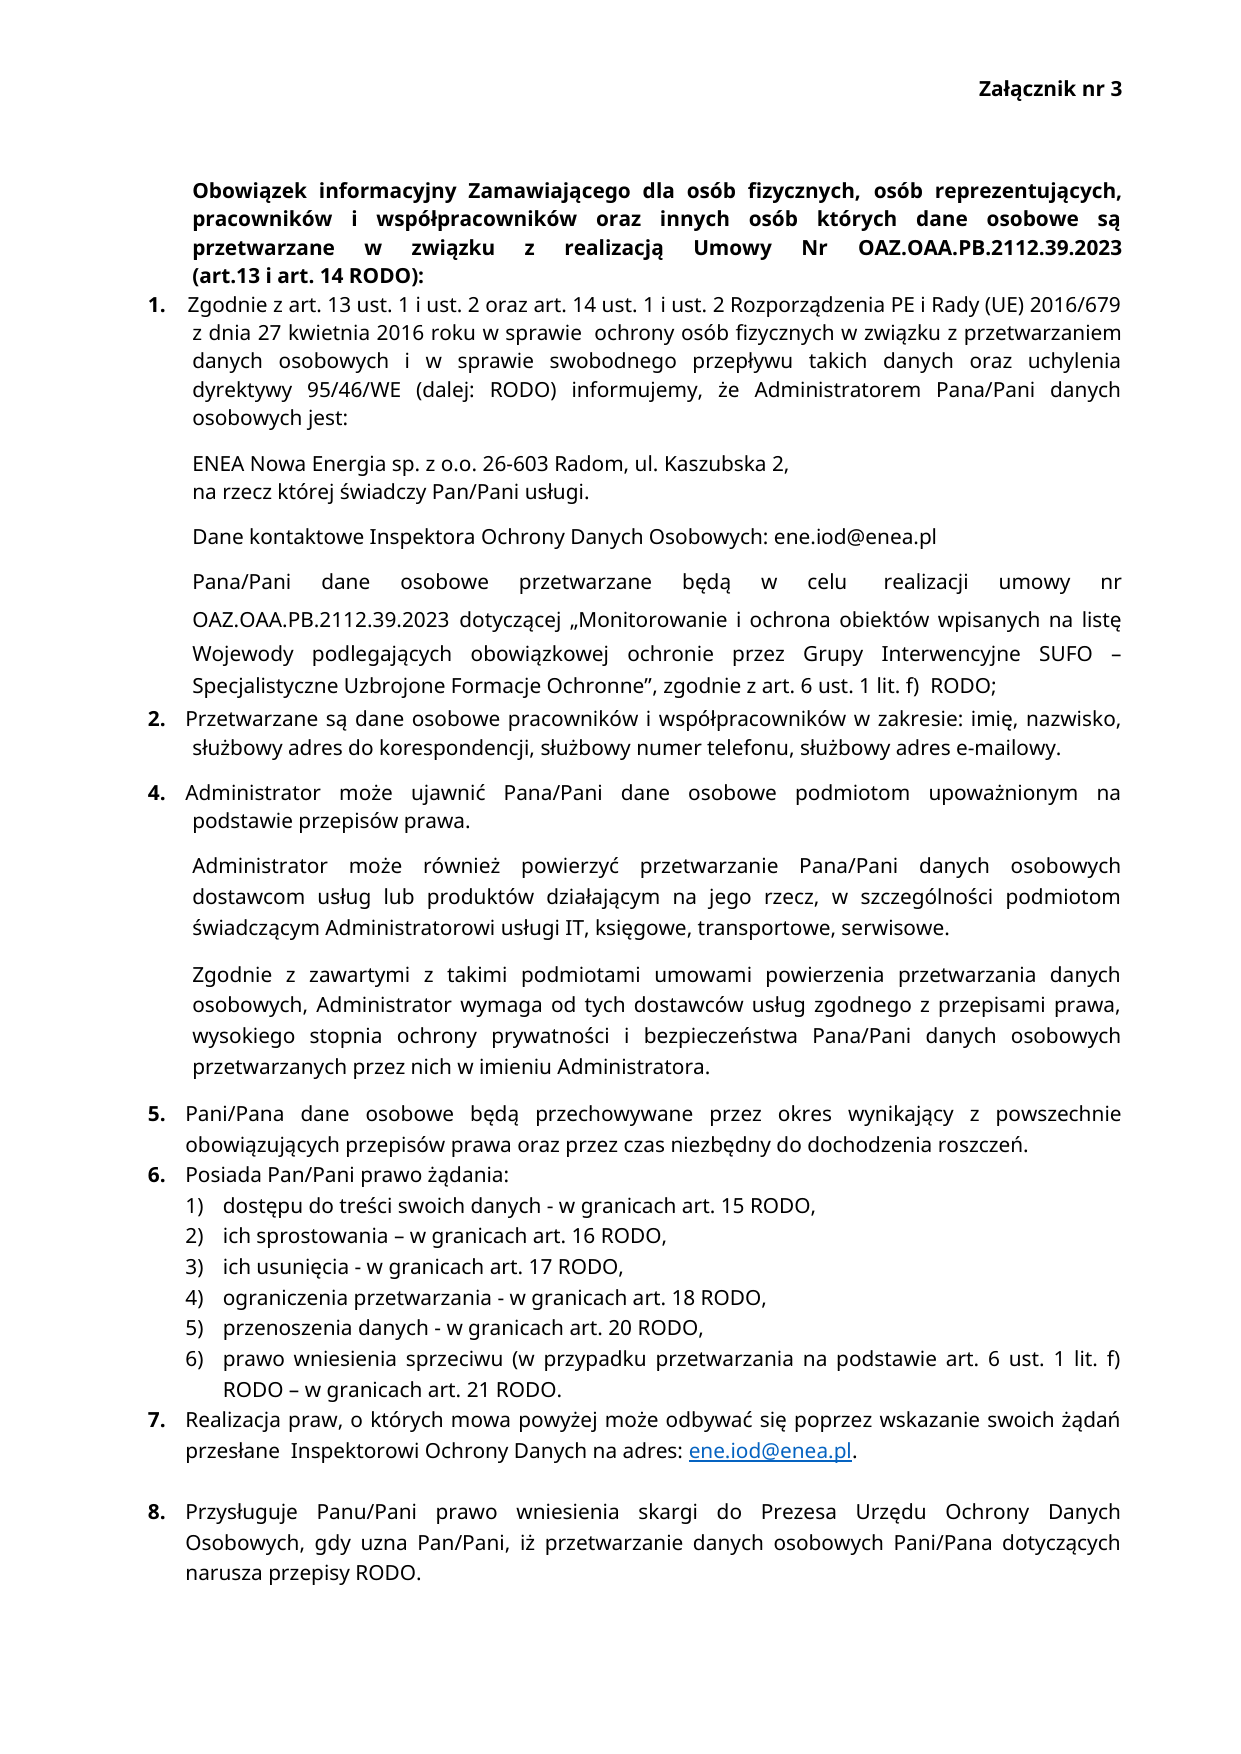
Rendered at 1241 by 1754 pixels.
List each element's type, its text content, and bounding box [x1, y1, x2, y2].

text ENEA Nowa Energia sp. z o.o. 26-603 Radom, ul. Kaszubska 2, [192, 449, 1122, 477]
text 1. Zgodnie z art. 13 ust. 1 i ust. 2 oraz art. 14 ust. 1 i ust. 2 Rozporządzenia PE i Rady (UE) 2016/679 z dnia 27 kwietnia 2016 roku w sprawie ochrony osób fizycznych w związku z przetwarzaniem danych osobowych i w sprawie swobodnego przepływu takich danych oraz uchylenia dyrektywy 95/46/WE (dalej: RODO) informujemy, że Administratorem Pana/Pani danych osobowych jest: [148, 290, 1122, 432]
list Realizacja praw, o których mowa powyżej może odbywać się poprzez wskazanie swoich żądań przesłane Inspektorowi Ochrony Danych na adres: ene.iod@enea.pl. [148, 1405, 1122, 1464]
list Pani/Pana dane osobowe będą przechowywane przez okres wynikający z powszechnie obowiązujących przepisów prawa oraz przez czas niezbędny do dochodzenia roszczeń. [148, 1099, 1122, 1158]
list Administrator może ujawnić Pana/Pani dane osobowe podmiotom upoważnionym na podstawie przepisów prawa. [148, 778, 1122, 835]
list Posiada Pan/Pani prawo żądania: [148, 1160, 1122, 1189]
text Dane kontaktowe Inspektora Ochrony Danych Osobowych: ene.iod@enea.pl [192, 522, 1122, 551]
list dostępu do treści swoich danych - w granicach art. 15 RODO, [185, 1191, 1122, 1219]
text Pana/Pani dane osobowe przetwarzane będą w celu realizacji umowy nr OAZ.OAA.PB.2112.39.2023 dotyczącej „Monitorowanie i ochrona obiektów wpisanych na listę Wojewody podlegających obowiązkowej ochronie przez Grupy Interwencyjne SUFO – Specjalistyczne Uzbrojone Formacje Ochronne”, zgodnie z art. 6 ust. 1 lit. f) RODO; [192, 567, 1122, 700]
list Przysługuje Panu/Pani prawo wniesienia skargi do Prezesa Urzędu Ochrony Danych Osobowych, gdy uzna Pan/Pani, iż przetwarzanie danych osobowych Pani/Pana dotyczących narusza przepisy RODO. [148, 1497, 1122, 1587]
text na rzecz której świadczy Pan/Pani usługi. [192, 477, 1122, 506]
text Zgodnie z zawartymi z takimi podmiotami umowami powierzenia przetwarzania danych osobowych, Administrator wymaga od tych dostawców usług zgodnego z przepisami prawa, wysokiego stopnia ochrony prywatności i bezpieczeństwa Pana/Pani danych osobowych przetwarzanych przez nich w imieniu Administratora. [192, 960, 1122, 1080]
list ich sprostowania – w granicach art. 16 RODO, [185, 1222, 1122, 1250]
text Obowiązek informacyjny Zamawiającego dla osób fizycznych, osób reprezentujących, pracowników i współpracowników oraz innych osób których dane osobowe są przetwarzane w związku z realizacją Umowy Nr OAZ.OAA.PB.2112.39.2023 (art.13 i art. 14 RODO): [192, 148, 1122, 290]
list ograniczenia przetwarzania - w granicach art. 18 RODO, [185, 1283, 1122, 1311]
list przenoszenia danych - w granicach art. 20 RODO, [185, 1313, 1122, 1342]
list ich usunięcia - w granicach art. 17 RODO, [185, 1252, 1122, 1281]
list prawo wniesienia sprzeciwu (w przypadku przetwarzania na podstawie art. 6 ust. 1 lit. f) RODO – w granicach art. 21 RODO. [185, 1344, 1122, 1403]
list Przetwarzane są dane osobowe pracowników i współpracowników w zakresie: imię, nazwisko, służbowy adres do korespondencji, służbowy numer telefonu, służbowy adres e-mailowy. [148, 704, 1122, 761]
text Administrator może również powierzyć przetwarzanie Pana/Pani danych osobowych dostawcom usług lub produktów działającym na jego rzecz, w szczególności podmiotom świadczącym Administratorowi usługi IT, księgowe, transportowe, serwisowe. [192, 851, 1122, 941]
